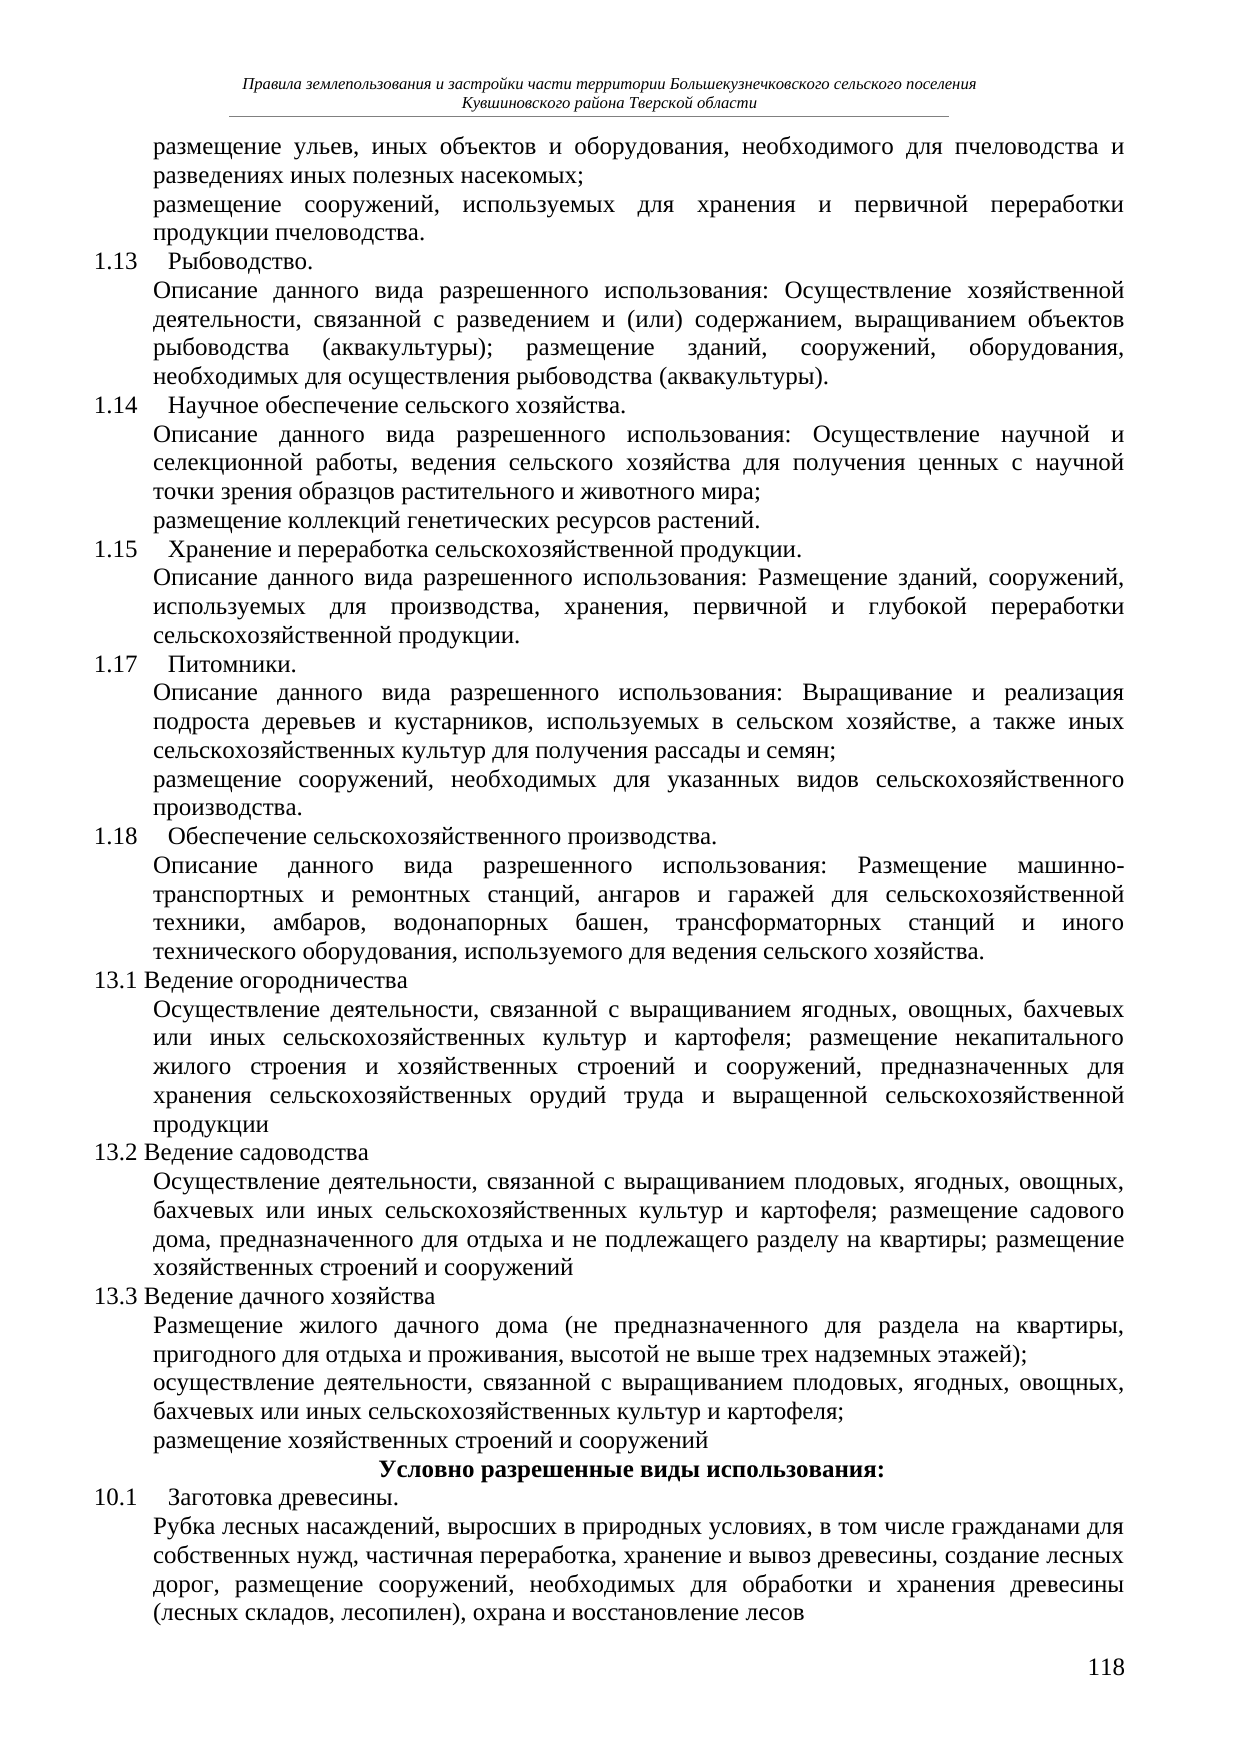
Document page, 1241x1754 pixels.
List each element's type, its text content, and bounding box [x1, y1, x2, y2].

text размещение ульев, иных объектов и оборудования, необходимого для пчеловодства и разведениях иных полезных насекомых; [153, 131, 1125, 189]
text размещение сооружений, используемых для хранения и первичной переработки продукции пчеловодства. [153, 189, 1125, 246]
text размещение сооружений, необходимых для указанных видов сельскохозяйственного производства. [153, 764, 1125, 821]
text размещение хозяйственных строений и сооружений [153, 1425, 1125, 1454]
text 1.13 Рыбоводство. [94, 246, 1125, 275]
text 1.18 Обеспечение сельскохозяйственного производства. [94, 821, 1125, 850]
text Размещение жилого дачного дома (не предназначенного для раздела на квартиры, пригодного для отдыха и проживания, высотой не выше трех надземных этажей); [153, 1310, 1125, 1367]
text Рубка лесных насаждений, выросших в природных условиях, в том числе гражданами для собственных нужд, частичная переработка, хранение и вывоз древесины, создание лесных дорог, размещение сооружений, необходимых для обработки и хранения древесины (лесных складов, лесопилен), охрана и восстановление лесов [153, 1511, 1125, 1626]
text Условно разрешенные виды использования: [94, 1454, 1125, 1482]
text 1.15 Хранение и переработка сельскохозяйственной продукции. [94, 534, 1125, 562]
text 13.3 Ведение дачного хозяйства [94, 1281, 1125, 1310]
text Описание данного вида разрешенного использования: Осуществление научной и селекционной работы, ведения сельского хозяйства для получения ценных с научной точки зрения образцов растительного и животного мира; [153, 419, 1125, 505]
text Осуществление деятельности, связанной с выращиванием ягодных, овощных, бахчевых или иных сельскохозяйственных культур и картофеля; размещение некапитального жилого строения и хозяйственных строений и сооружений, предназначенных для хранения сельскохозяйственных орудий труда и выращенной сельскохозяйственной продукции [153, 994, 1125, 1137]
text 13.2 Ведение садоводства [94, 1137, 1125, 1166]
text Описание данного вида разрешенного использования: Выращивание и реализация подроста деревьев и кустарников, используемых в сельском хозяйстве, а также иных сельскохозяйственных культур для получения рассады и семян; [153, 677, 1125, 764]
text осуществление деятельности, связанной с выращиванием плодовых, ягодных, овощных, бахчевых или иных сельскохозяйственных культур и картофеля; [153, 1367, 1125, 1425]
text размещение коллекций генетических ресурсов растений. [153, 505, 1125, 534]
text 1.17 Питомники. [94, 649, 1125, 677]
text 10.1 Заготовка древесины. [94, 1482, 1125, 1511]
text Описание данного вида разрешенного использования: Размещение машинно-транспортных и ремонтных станций, ангаров и гаражей для сельскохозяйственной техники, амбаров, водонапорных башен, трансформаторных станций и иного технического оборудования, используемого для ведения сельского хозяйства. [153, 850, 1125, 965]
text Описание данного вида разрешенного использования: Осуществление хозяйственной деятельности, связанной с разведением и (или) содержанием, выращиванием объектов рыбоводства (аквакультуры); размещение зданий, сооружений, оборудования, необходимых для осуществления рыбоводства (аквакультуры). [153, 275, 1125, 390]
text Описание данного вида разрешенного использования: Размещение зданий, сооружений, используемых для производства, хранения, первичной и глубокой переработки сельскохозяйственной продукции. [153, 562, 1125, 649]
text 1.14 Научное обеспечение сельского хозяйства. [94, 390, 1125, 419]
text Осуществление деятельности, связанной с выращиванием плодовых, ягодных, овощных, бахчевых или иных сельскохозяйственных культур и картофеля; размещение садового дома, предназначенного для отдыха и не подлежащего разделу на квартиры; размещение хозяйственных строений и сооружений [153, 1166, 1125, 1281]
text 13.1 Ведение огородничества [94, 965, 1125, 994]
